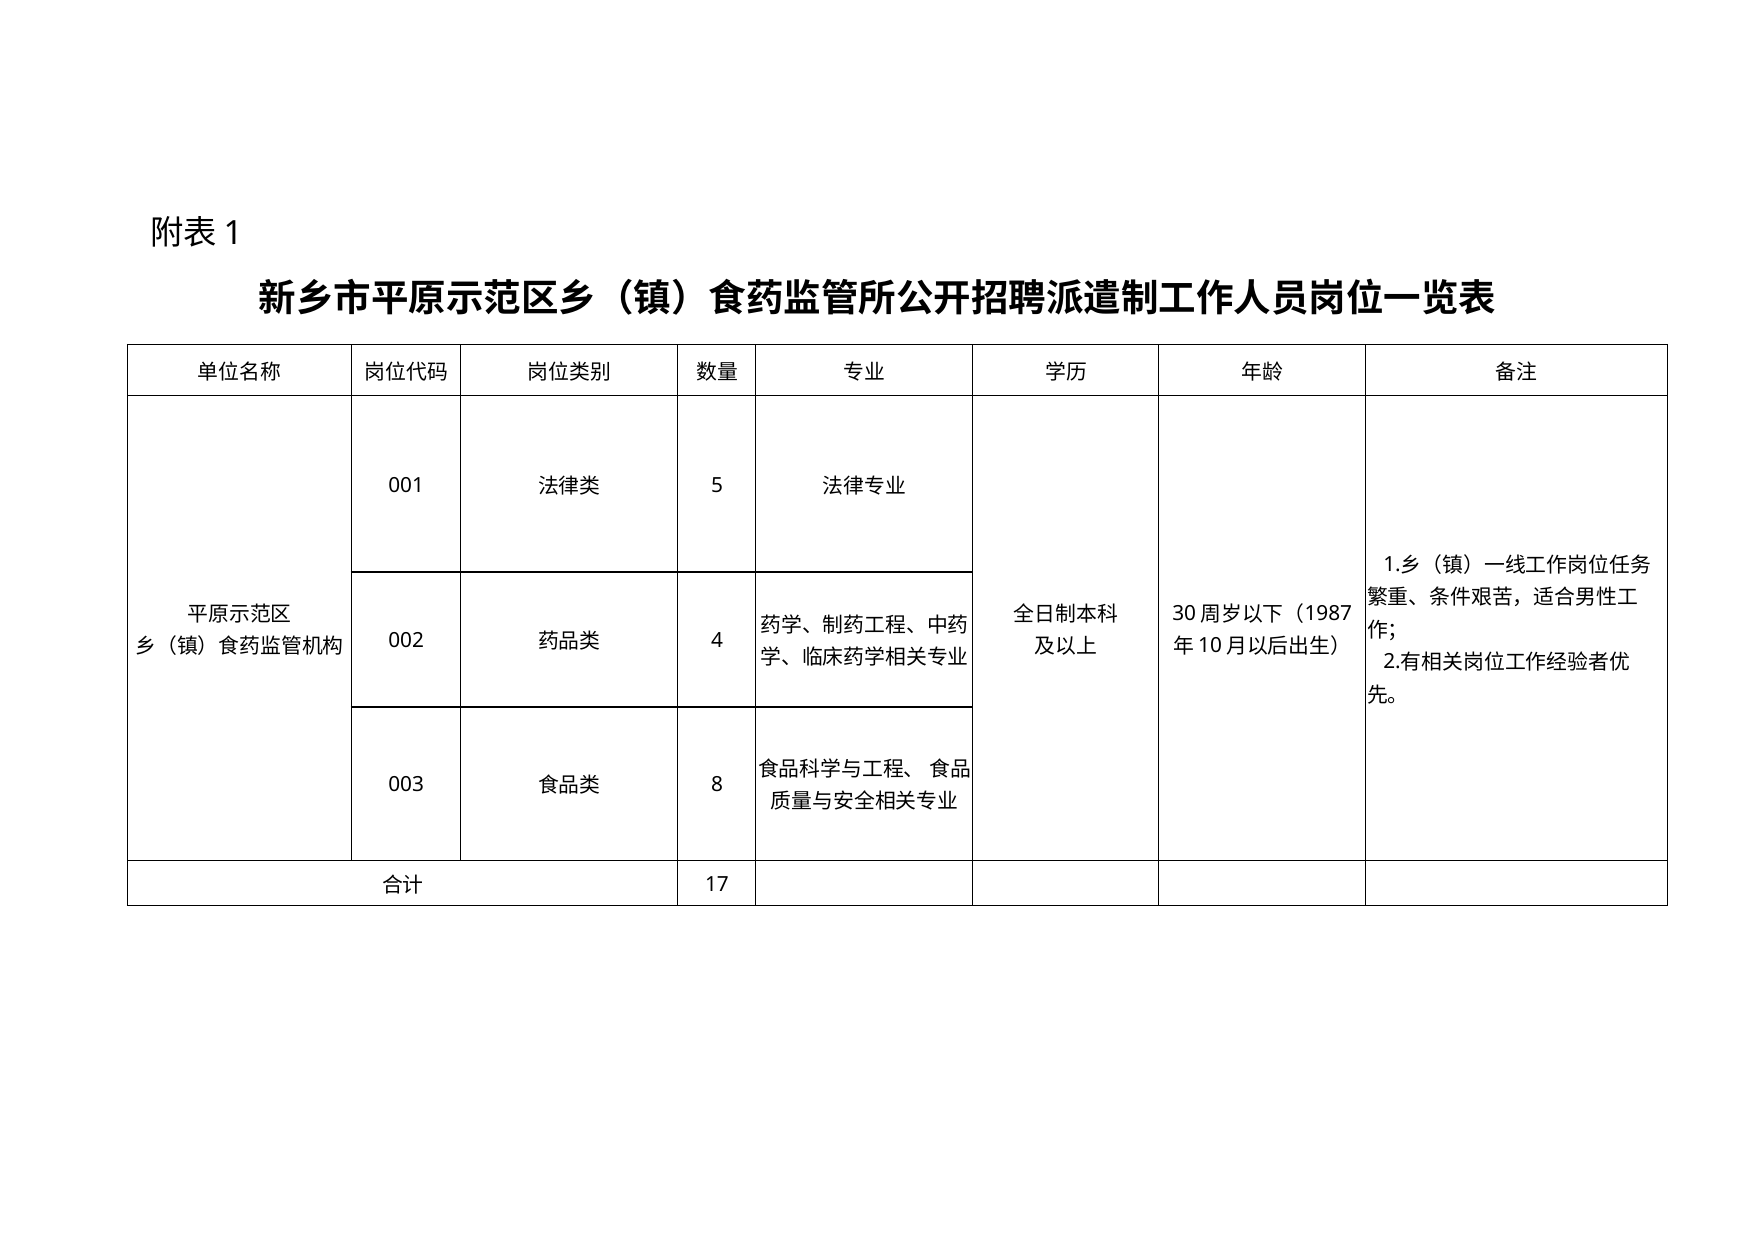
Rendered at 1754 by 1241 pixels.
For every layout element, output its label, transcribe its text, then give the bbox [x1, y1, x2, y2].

text 新乡市平原示范区乡（镇）食药监管所公开招聘派遣制工作人员岗位一览表 [150, 263, 1604, 328]
table_cell 平原示范区 乡（镇）食药监管机构 [128, 396, 351, 860]
table_cell 法律专业 [756, 396, 972, 571]
table_cell [756, 861, 972, 905]
table_header 数量 [678, 345, 755, 395]
table_header 备注 [1366, 345, 1667, 395]
table_cell 法律类 [461, 396, 677, 571]
table_header 岗位类别 [461, 345, 677, 395]
table_cell 食品科学与工程、 食品质量与安全相关专业 [756, 708, 972, 860]
table_cell 药品类 [461, 573, 677, 706]
table_cell 合计 [128, 861, 677, 905]
table_cell [1366, 861, 1667, 905]
table_cell 003 [352, 708, 460, 860]
table_cell 17 [678, 861, 755, 905]
table_cell 30周岁以下（1987年10月以后出生） [1159, 396, 1365, 860]
table_cell 4 [678, 573, 755, 706]
table_cell 5 [678, 396, 755, 571]
text 附表1 [150, 198, 1604, 263]
table_cell 药学、制药工程、中药学、临床药学相关专业 [756, 573, 972, 706]
table_header 学历 [973, 345, 1158, 395]
table_header 年龄 [1159, 345, 1365, 395]
table_cell 8 [678, 708, 755, 860]
table_cell 002 [352, 573, 460, 706]
table_header 岗位代码 [352, 345, 460, 395]
table_cell 1.乡（镇）一线工作岗位任务繁重、条件艰苦，适合男性工作； 2.有相关岗位工作经验者优先。 [1366, 396, 1667, 860]
table_header 单位名称 [128, 345, 351, 395]
table_cell 食品类 [461, 708, 677, 860]
table_cell 001 [352, 396, 460, 571]
table_header 专业 [756, 345, 972, 395]
table_cell 全日制本科 及以上 [973, 396, 1158, 860]
table_cell [973, 861, 1158, 905]
table_cell [1159, 861, 1365, 905]
